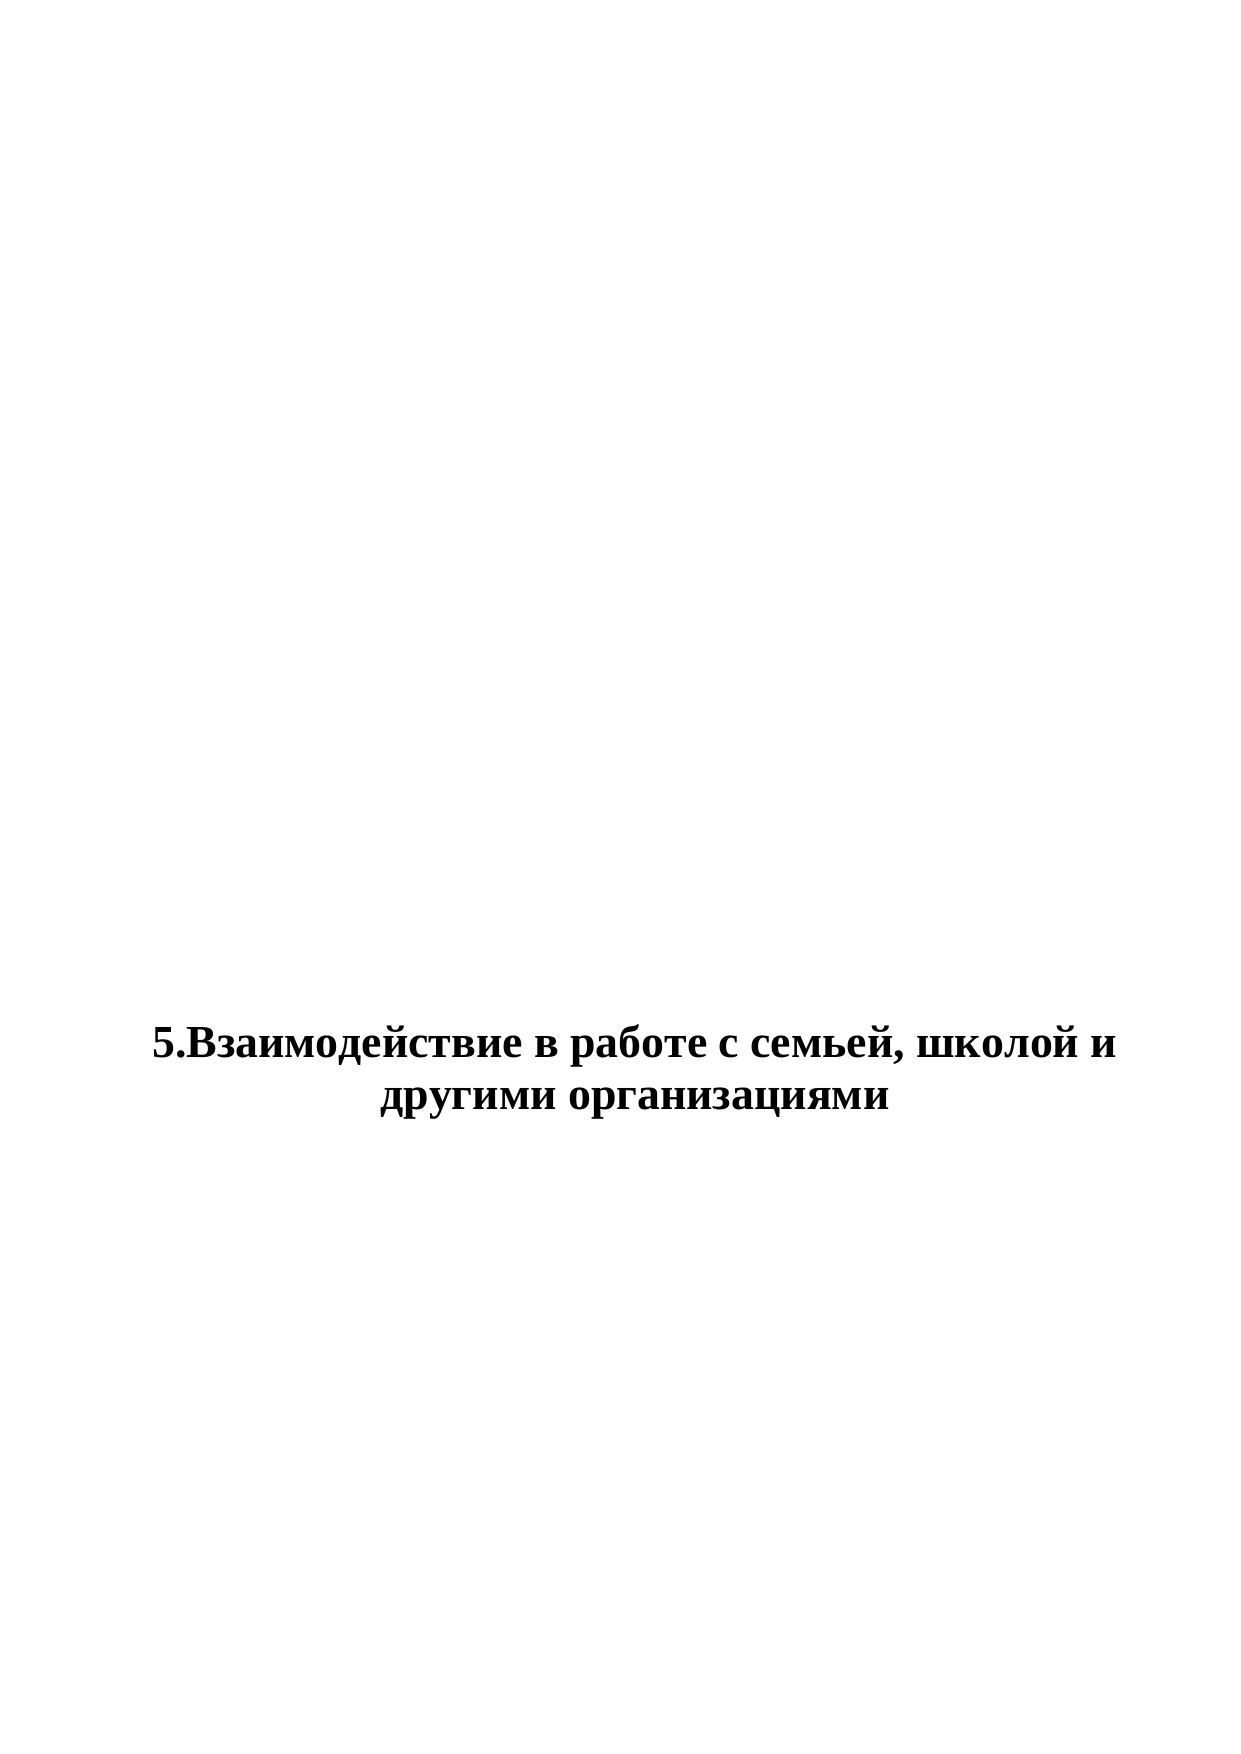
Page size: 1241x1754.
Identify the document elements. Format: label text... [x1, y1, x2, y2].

text 5.Взаимодействие в работе с семьей, школой и другими организациями [118, 1014, 1152, 1119]
